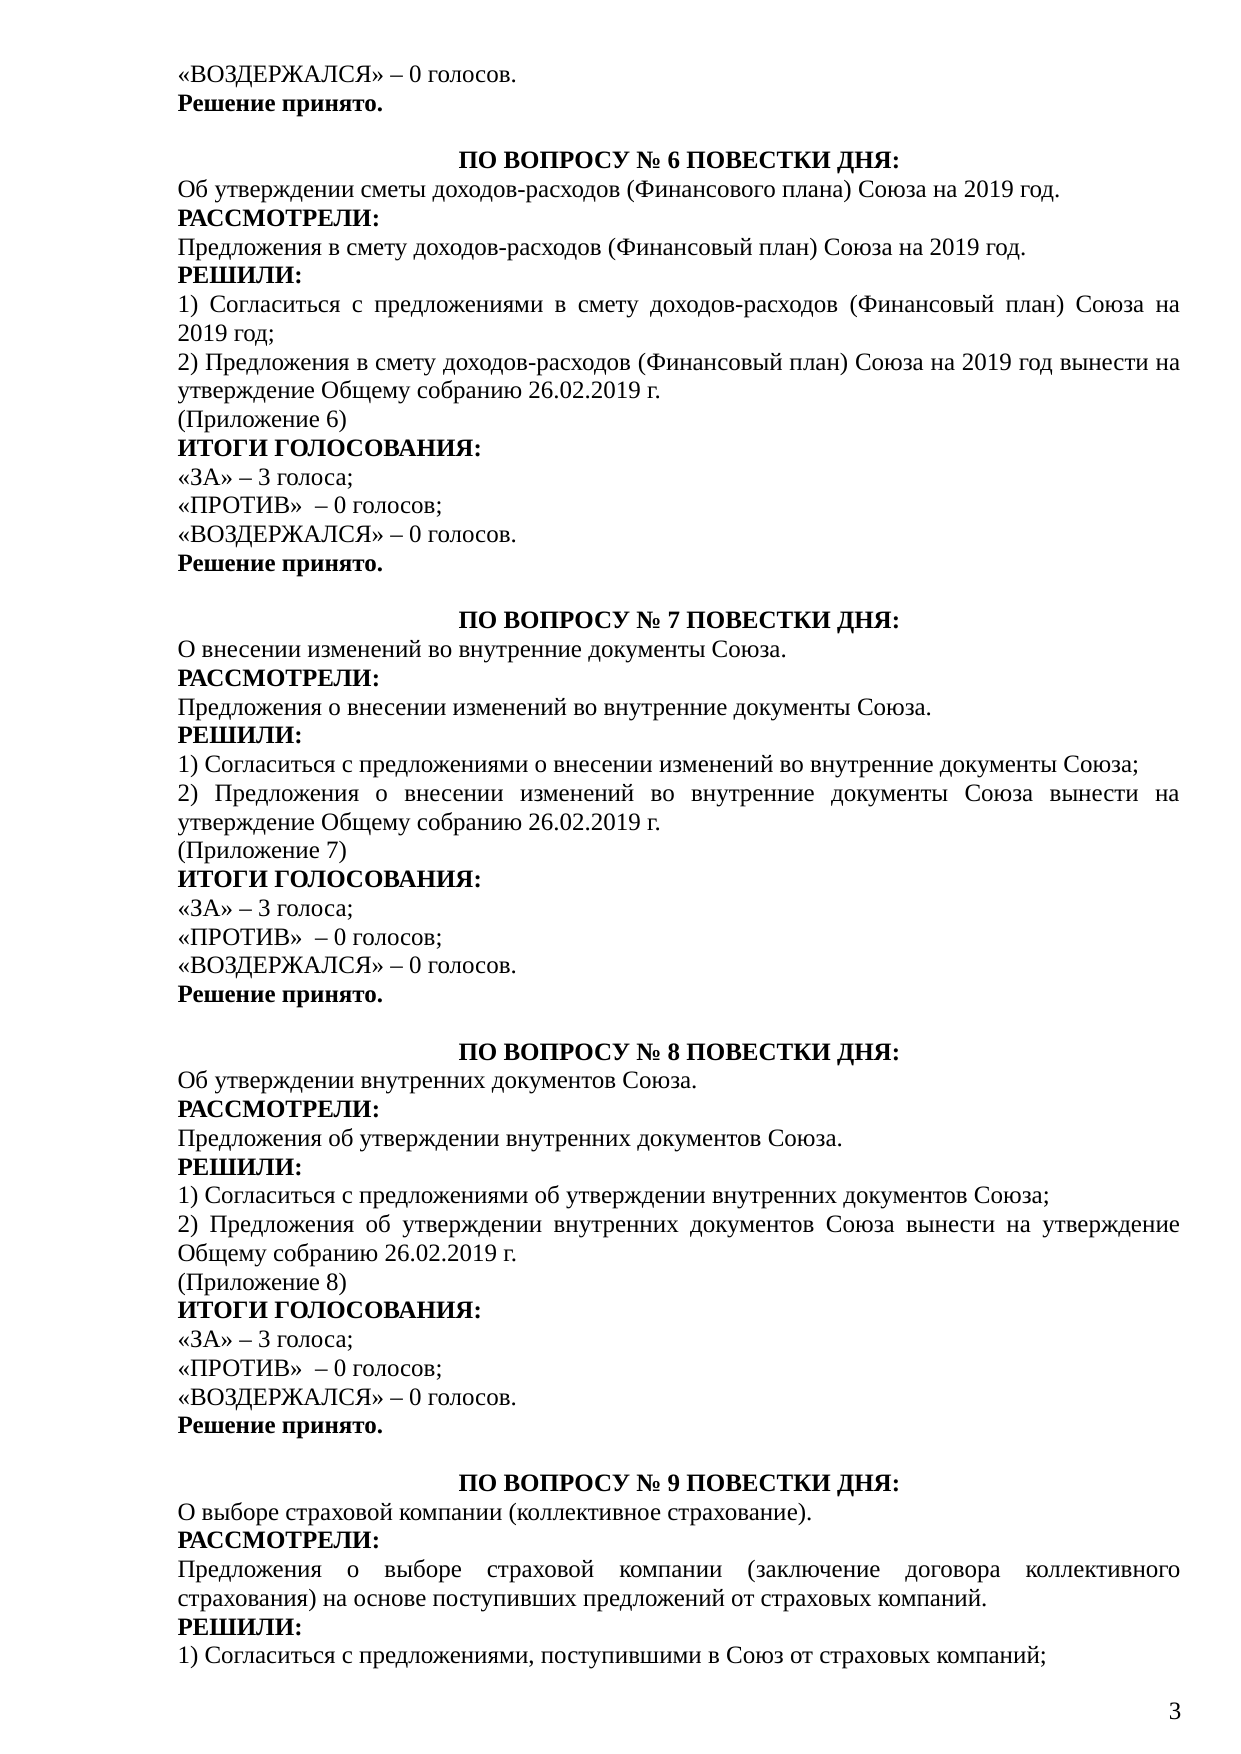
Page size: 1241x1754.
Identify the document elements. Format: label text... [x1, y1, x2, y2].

text Предложения о внесении изменений во внутренние документы Союза. [177, 692, 1181, 720]
text Решение принято. [177, 979, 1181, 1008]
text Предложения об утверждении внутренних документов Союза. [177, 1123, 1181, 1152]
text «ПРОТИВ» – 0 голосов; [177, 1353, 1181, 1382]
text Решение принято. [177, 1410, 1181, 1439]
text Решение принято. [177, 548, 1181, 577]
text РЕШИЛИ: [177, 260, 1181, 289]
text Предложения о выборе страховой компании (заключение договора коллективного страхования) на основе поступивших предложений от страховых компаний. [177, 1554, 1181, 1612]
text 1) Согласиться с предложениями об утверждении внутренних документов Союза; [177, 1180, 1181, 1209]
text ПО ВОПРОСУ № 7 ПОВЕСТКИ ДНЯ: [177, 605, 1181, 634]
text Решение принято. [177, 88, 1181, 117]
text «ЗА» – 3 голоса; [177, 462, 1181, 490]
text «ВОЗДЕРЖАЛСЯ» – 0 голосов. [177, 519, 1181, 548]
text РАССМОТРЕЛИ: [177, 203, 1181, 232]
text РЕШИЛИ: [177, 720, 1181, 749]
text РАССМОТРЕЛИ: [177, 1525, 1181, 1554]
text 2) Предложения о внесении изменений во внутренние документы Союза вынести на утверждение Общему собранию 26.02.2019 г. [177, 778, 1181, 835]
text ИТОГИ ГОЛОСОВАНИЯ: [177, 433, 1181, 462]
text «ПРОТИВ» – 0 голосов; [177, 922, 1181, 950]
text О выборе страховой компании (коллективное страхование). [177, 1497, 1181, 1525]
text «ЗА» – 3 голоса; [177, 893, 1181, 922]
text 1) Согласиться с предложениями, поступившими в Союз от страховых компаний; [177, 1640, 1181, 1669]
text (Приложение 6) [177, 404, 1181, 433]
text РЕШИЛИ: [177, 1152, 1181, 1180]
text ПО ВОПРОСУ № 9 ПОВЕСТКИ ДНЯ: [177, 1468, 1181, 1497]
text «ВОЗДЕРЖАЛСЯ» – 0 голосов. [177, 59, 1181, 88]
text Предложения в смету доходов-расходов (Финансовый план) Союза на 2019 год. [177, 232, 1181, 260]
text Об утверждении сметы доходов-расходов (Финансового плана) Союза на 2019 год. [177, 174, 1181, 203]
text «ВОЗДЕРЖАЛСЯ» – 0 голосов. [177, 950, 1181, 979]
text ИТОГИ ГОЛОСОВАНИЯ: [177, 864, 1181, 893]
text (Приложение 8) [177, 1267, 1181, 1295]
text «ПРОТИВ» – 0 голосов; [177, 490, 1181, 519]
text РЕШИЛИ: [177, 1612, 1181, 1640]
text ИТОГИ ГОЛОСОВАНИЯ: [177, 1295, 1181, 1324]
text Об утверждении внутренних документов Союза. [177, 1065, 1181, 1094]
text РАССМОТРЕЛИ: [177, 663, 1181, 692]
text ПО ВОПРОСУ № 6 ПОВЕСТКИ ДНЯ: [177, 145, 1181, 174]
text «ЗА» – 3 голоса; [177, 1324, 1181, 1353]
text О внесении изменений во внутренние документы Союза. [177, 634, 1181, 663]
text 2) Предложения в смету доходов-расходов (Финансовый план) Союза на 2019 год вынести на утверждение Общему собранию 26.02.2019 г. [177, 347, 1181, 404]
text РАССМОТРЕЛИ: [177, 1094, 1181, 1123]
text 2) Предложения об утверждении внутренних документов Союза вынести на утверждение Общему собранию 26.02.2019 г. [177, 1209, 1181, 1267]
text ПО ВОПРОСУ № 8 ПОВЕСТКИ ДНЯ: [177, 1037, 1181, 1065]
text «ВОЗДЕРЖАЛСЯ» – 0 голосов. [177, 1382, 1181, 1410]
text (Приложение 7) [177, 835, 1181, 864]
text 1) Согласиться с предложениями в смету доходов-расходов (Финансовый план) Союза на 2019 год; [177, 289, 1181, 347]
text 1) Согласиться с предложениями о внесении изменений во внутренние документы Союза; [177, 749, 1181, 778]
